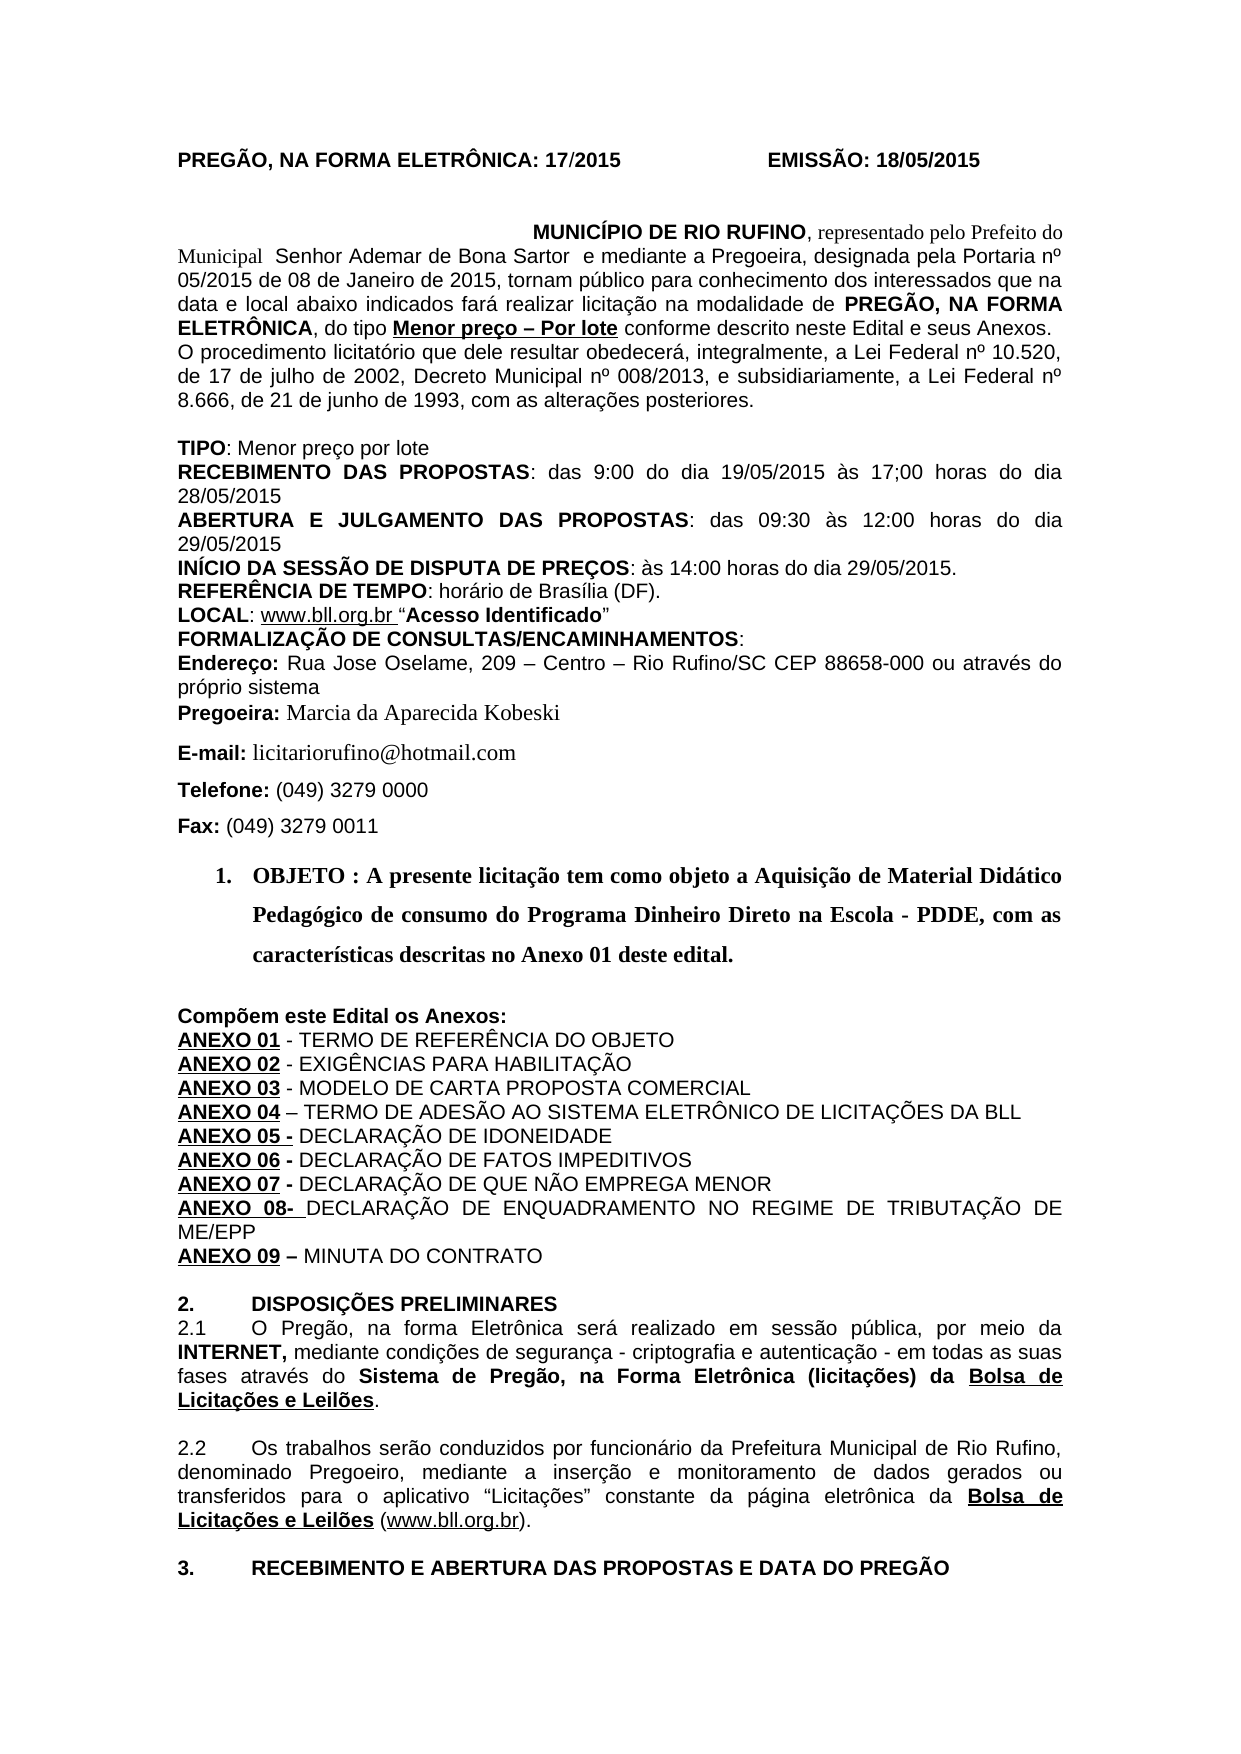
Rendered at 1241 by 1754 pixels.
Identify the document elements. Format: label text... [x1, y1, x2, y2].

list OBJETO : A presente licitação tem como objeto a Aquisição de Material Didático Pedagógico de consumo do Programa Dinheiro Direto na Escola - PDDE, com as características descritas no Anexo 01 deste edital. [215, 862, 1063, 967]
text 2.2 Os trabalhos serão conduzidos por funcionário da Prefeitura Municipal de Rio Rufino, denominado Pregoeiro, mediante a inserção e monitoramento de dados gerados ou transferidos para o aplicativo “Licitações” constante da página eletrônica da Bolsa de Licitações e Leilões (www.bll.org.br). [177, 1436, 1063, 1531]
text E-mail: licitariorufino@hotmail.com [177, 738, 1063, 765]
text Endereço: Rua Jose Oselame, 209 – Centro – Rio Rufino/SC CEP 88658-000 ou através do próprio sistema [177, 651, 1063, 699]
text MUNICÍPIO DE RIO RUFINO, representado pelo Prefeito do Municipal Senhor Ademar de Bona Sartor e mediante a Pregoeira, designada pela Portaria nº 05/2015 de 08 de Janeiro de 2015, tornam público para conhecimento dos interessados que na data e local abaixo indicados fará realizar licitação na modalidade de PREGÃO, NA FORMA ELETRÔNICA, do tipo Menor preço – Por lote conforme descrito neste Edital e seus Anexos. [177, 219, 1063, 340]
text INÍCIO DA SESSÃO DE DISPUTA DE PREÇOS: às 14:00 horas do dia 29/05/2015. [177, 555, 1063, 579]
text ANEXO 06 - DECLARAÇÃO DE FATOS IMPEDITIVOS [177, 1148, 1063, 1172]
text FORMALIZAÇÃO DE CONSULTAS/ENCAMINHAMENTOS: [177, 627, 1063, 651]
text Fax: (049) 3279 0011 [177, 814, 1063, 838]
text ANEXO 04 – TERMO DE ADESÃO AO SISTEMA ELETRÔNICO DE LICITAÇÕES DA BLL [177, 1100, 1063, 1124]
text ANEXO 09 – MINUTA DO CONTRATO [177, 1244, 1063, 1268]
text ANEXO 08- DECLARAÇÃO DE ENQUADRAMENTO NO REGIME DE TRIBUTAÇÃO DE ME/EPP [177, 1196, 1063, 1244]
text PREGÃO, NA FORMA ELETRÔNICA: 17/2015 EMISSÃO: 18/05/2015 [177, 148, 1063, 172]
text O procedimento licitatório que dele resultar obedecerá, integralmente, a Lei Federal nº 10.520, de 17 de julho de 2002, Decreto Municipal nº 008/2013, e subsidiariamente, a Lei Federal nº 8.666, de 21 de junho de 1993, com as alterações posteriores. [177, 340, 1063, 412]
text Compõem este Edital os Anexos: [177, 1004, 1063, 1028]
text ANEXO 01 - TERMO DE REFERÊNCIA DO OBJETO [177, 1028, 1063, 1052]
text 2.1 O Pregão, na forma Eletrônica será realizado em sessão pública, por meio da INTERNET, mediante condições de segurança - criptografia e autenticação - em todas as suas fases através do Sistema de Pregão, na Forma Eletrônica (licitações) da Bolsa de Licitações e Leilões. [177, 1316, 1063, 1412]
text ANEXO 03 - MODELO DE CARTA PROPOSTA COMERCIAL [177, 1076, 1063, 1100]
text RECEBIMENTO DAS PROPOSTAS: das 9:00 do dia 19/05/2015 às 17;00 horas do dia 28/05/2015 [177, 459, 1063, 507]
text 2. DISPOSIÇÕES PRELIMINARES [177, 1292, 1063, 1316]
text ANEXO 05 - DECLARAÇÃO DE IDONEIDADE [177, 1124, 1063, 1148]
text ANEXO 02 - EXIGÊNCIAS PARA HABILITAÇÃO [177, 1052, 1063, 1076]
text REFERÊNCIA DE TEMPO: horário de Brasília (DF). [177, 579, 1063, 603]
text Pregoeira: Marcia da Aparecida Kobeski [177, 699, 1063, 725]
text LOCAL: www.bll.org.br “Acesso Identificado” [177, 603, 1063, 627]
text ANEXO 07 - DECLARAÇÃO DE QUE NÃO EMPREGA MENOR [177, 1172, 1063, 1196]
text TIPO: Menor preço por lote [177, 436, 1063, 459]
text Telefone: (049) 3279 0000 [177, 778, 1063, 802]
text 3. RECEBIMENTO E ABERTURA DAS PROPOSTAS E DATA DO PREGÃO [177, 1555, 1063, 1579]
text ABERTURA E JULGAMENTO DAS PROPOSTAS: das 09:30 às 12:00 horas do dia 29/05/2015 [177, 507, 1063, 555]
